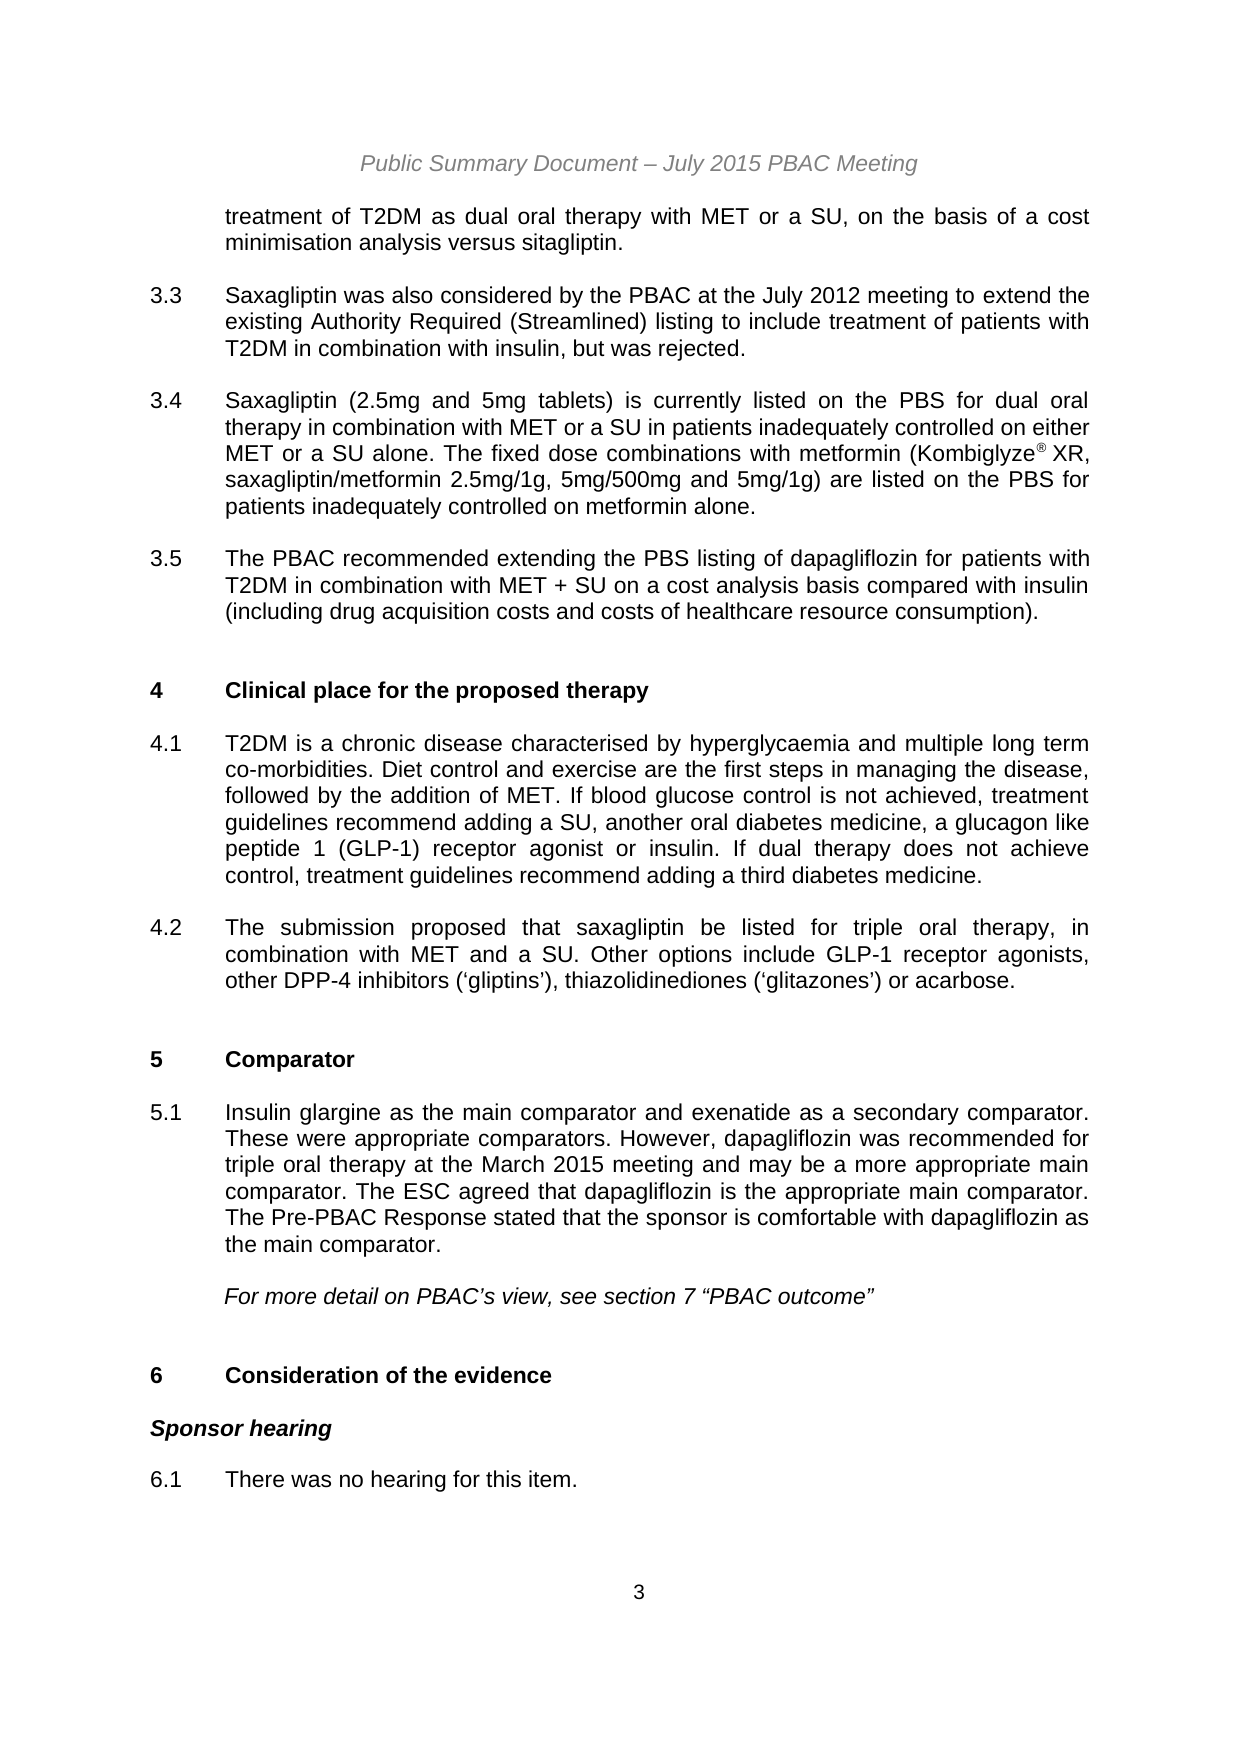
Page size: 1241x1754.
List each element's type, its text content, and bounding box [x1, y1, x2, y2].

subtitle Comparator [150, 1046, 1090, 1072]
list Insulin glargine as the main comparator and exenatide as a secondary comparator. These were appropriate comparators. However, dapagliflozin was recommended for triple oral therapy at the March 2015 meeting and may be a more appropriate main comparator. The ESC agreed that dapagliflozin is the appropriate main comparator. The Pre-PBAC Response stated that the sponsor is comfortable with dapagliflozin as the main comparator. [150, 1099, 1090, 1257]
list There was no hearing for this item. [150, 1466, 1090, 1492]
list The PBAC recommended extending the PBS listing of dapagliflozin for patients with T2DM in combination with MET + SU on a cost analysis basis compared with insulin (including drug acquisition costs and costs of healthcare resource consumption). [150, 545, 1090, 624]
list For more detail on PBAC’s view, see section 7 “PBAC outcome” [224, 1283, 1090, 1309]
list Saxagliptin (2.5mg and 5mg tablets) is currently listed on the PBS for dual oral therapy in combination with MET or a SU in patients inadequately controlled on either MET or a SU alone. The fixed dose combinations with metformin (Kombiglyze® XR, saxagliptin/metformin 2.5mg/1g, 5mg/500mg and 5mg/1g) are listed on the PBS for patients inadequately controlled on metformin alone. [150, 387, 1090, 519]
text Sponsor hearing [150, 1415, 1090, 1441]
list T2DM is a chronic disease characterised by hyperglycaemia and multiple long term co-morbidities. Diet control and exercise are the first steps in managing the disease, followed by the addition of MET. If blood glucose control is not achieved, treatment guidelines recommend adding a SU, another oral diabetes medicine, a glucagon like peptide 1 (GLP-1) receptor agonist or insulin. If dual therapy does not achieve control, treatment guidelines recommend adding a third diabetes medicine. [150, 730, 1090, 888]
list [150, 203, 1090, 255]
subtitle Clinical place for the proposed therapy [150, 677, 1090, 703]
list The submission proposed that saxagliptin be listed for triple oral therapy, in combination with MET and a SU. Other options include GLP-1 receptor agonists, other DPP-4 inhibitors (‘gliptins’), thiazolidinediones (‘glitazones’) or acarbose. [150, 914, 1090, 993]
subtitle Consideration of the evidence [150, 1362, 1090, 1389]
list Saxagliptin was also considered by the PBAC at the July 2012 meeting to extend the existing Authority Required (Streamlined) listing to include treatment of patients with T2DM in combination with insulin, but was rejected. [150, 282, 1090, 361]
